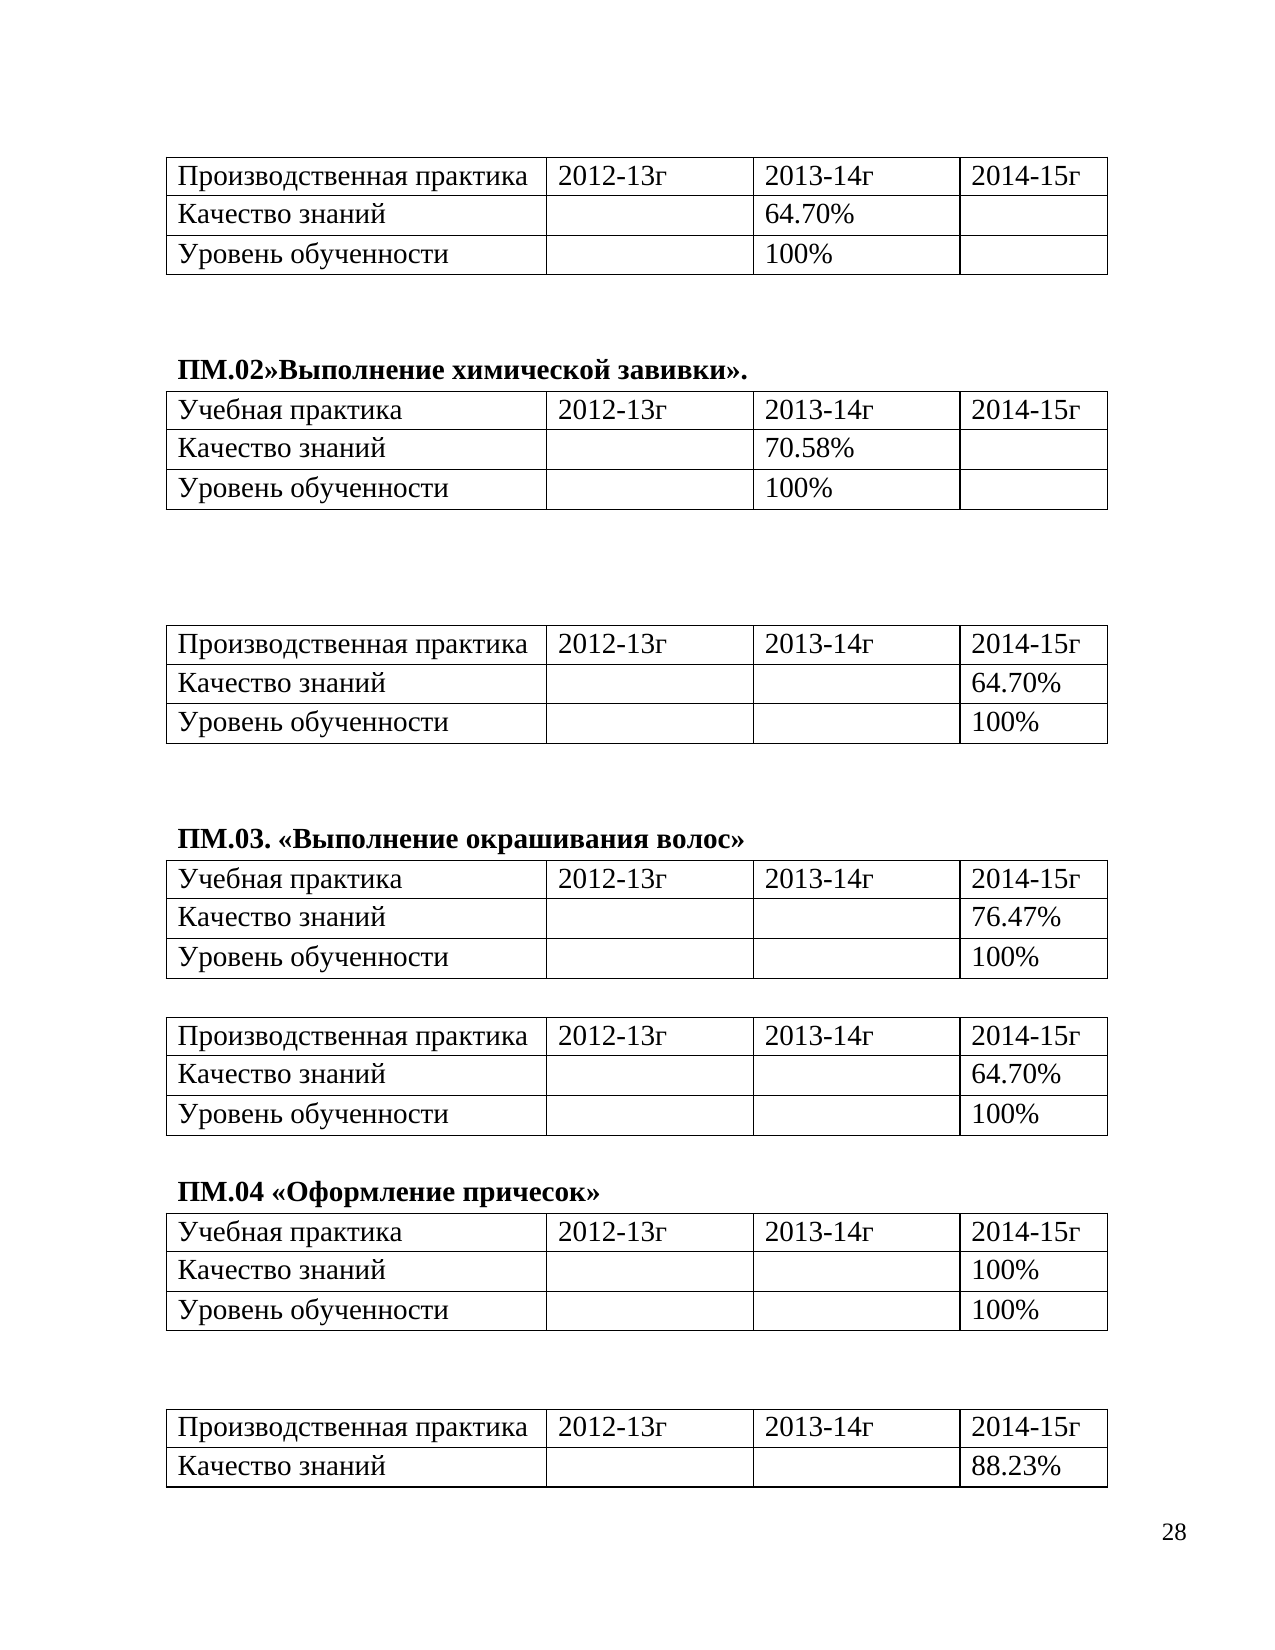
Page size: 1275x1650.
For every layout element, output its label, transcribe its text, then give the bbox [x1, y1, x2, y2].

table_cell Качество знаний [167, 1252, 546, 1291]
table_cell 64.70% [754, 196, 959, 235]
table_header 2013-14г [754, 158, 959, 195]
table_header 2012-13г [547, 861, 753, 898]
table_header Производственная практика [167, 1018, 546, 1055]
table_cell [547, 704, 753, 743]
table_header 2012-13г [547, 1410, 753, 1447]
table_cell [547, 939, 753, 977]
table_cell [961, 430, 1107, 469]
table_cell [547, 430, 753, 469]
table_header Учебная практика [167, 861, 546, 898]
table_cell [754, 1448, 959, 1486]
table_cell 100% [961, 939, 1107, 977]
table_cell [547, 1252, 753, 1291]
table_cell [754, 939, 959, 977]
text ПМ.02»Выполнение химической завивки». [177, 352, 1186, 386]
table_cell 76.47% [961, 899, 1107, 938]
table_cell Качество знаний [167, 665, 546, 703]
text ПМ.04 «Оформление причесок» [177, 1174, 1186, 1208]
table_cell 70.58% [754, 430, 959, 469]
table_header 2013-14г [754, 1214, 959, 1251]
table_cell [754, 1252, 959, 1291]
table_cell Уровень обученности [167, 1292, 546, 1330]
table_header Производственная практика [167, 158, 546, 195]
table_cell Качество знаний [167, 1056, 546, 1095]
table_cell 100% [961, 1252, 1107, 1291]
table_cell [547, 1448, 753, 1486]
table_cell Качество знаний [167, 1448, 546, 1486]
text ПМ.03. «Выполнение окрашивания волос» [177, 821, 1186, 854]
table_header 2014-15г [961, 1410, 1107, 1447]
table_cell [547, 236, 753, 274]
table_header 2012-13г [547, 1214, 753, 1251]
table_cell [547, 1292, 753, 1330]
table_cell [547, 665, 753, 703]
table_cell [547, 470, 753, 508]
table_cell Уровень обученности [167, 236, 546, 274]
table_cell [754, 1096, 959, 1134]
table_cell [754, 665, 959, 703]
table_cell Качество знаний [167, 899, 546, 938]
table_cell [754, 1292, 959, 1330]
table_header Производственная практика [167, 626, 546, 664]
table_cell 100% [754, 236, 959, 274]
table_cell 100% [961, 704, 1107, 743]
table_header 2013-14г [754, 1018, 959, 1055]
table_cell 64.70% [961, 665, 1107, 703]
table_cell [754, 704, 959, 743]
table_cell [961, 470, 1107, 508]
table_cell [754, 899, 959, 938]
table_cell Уровень обученности [167, 704, 546, 743]
table_header 2012-13г [547, 158, 753, 195]
table_cell Уровень обученности [167, 1096, 546, 1134]
table_header Учебная практика [167, 1214, 546, 1251]
table_cell Уровень обученности [167, 470, 546, 508]
table_cell [961, 196, 1107, 235]
table_cell Качество знаний [167, 196, 546, 235]
table_cell 100% [961, 1292, 1107, 1330]
table_header 2012-13г [547, 626, 753, 664]
table_header Учебная практика [167, 392, 546, 429]
table_cell Уровень обученности [167, 939, 546, 977]
table_header Производственная практика [167, 1410, 546, 1447]
table_header 2014-15г [961, 1018, 1107, 1055]
table_header 2014-15г [961, 626, 1107, 664]
table_header 2014-15г [961, 1214, 1107, 1251]
table_header 2012-13г [547, 1018, 753, 1055]
table_header 2014-15г [961, 158, 1107, 195]
table_cell 100% [961, 1096, 1107, 1134]
table_cell 100% [754, 470, 959, 508]
table_cell [547, 196, 753, 235]
table_header 2012-13г [547, 392, 753, 429]
table_header 2013-14г [754, 392, 959, 429]
table_cell [547, 1096, 753, 1134]
table_cell [547, 1056, 753, 1095]
table_header 2013-14г [754, 626, 959, 664]
table_header 2014-15г [961, 861, 1107, 898]
table_cell [547, 899, 753, 938]
table_cell [961, 236, 1107, 274]
table_cell 88.23% [961, 1448, 1107, 1486]
table_header 2013-14г [754, 861, 959, 898]
table_cell Качество знаний [167, 430, 546, 469]
table_cell 64.70% [961, 1056, 1107, 1095]
table_header 2014-15г [961, 392, 1107, 429]
table_header 2013-14г [754, 1410, 959, 1447]
table_cell [754, 1056, 959, 1095]
